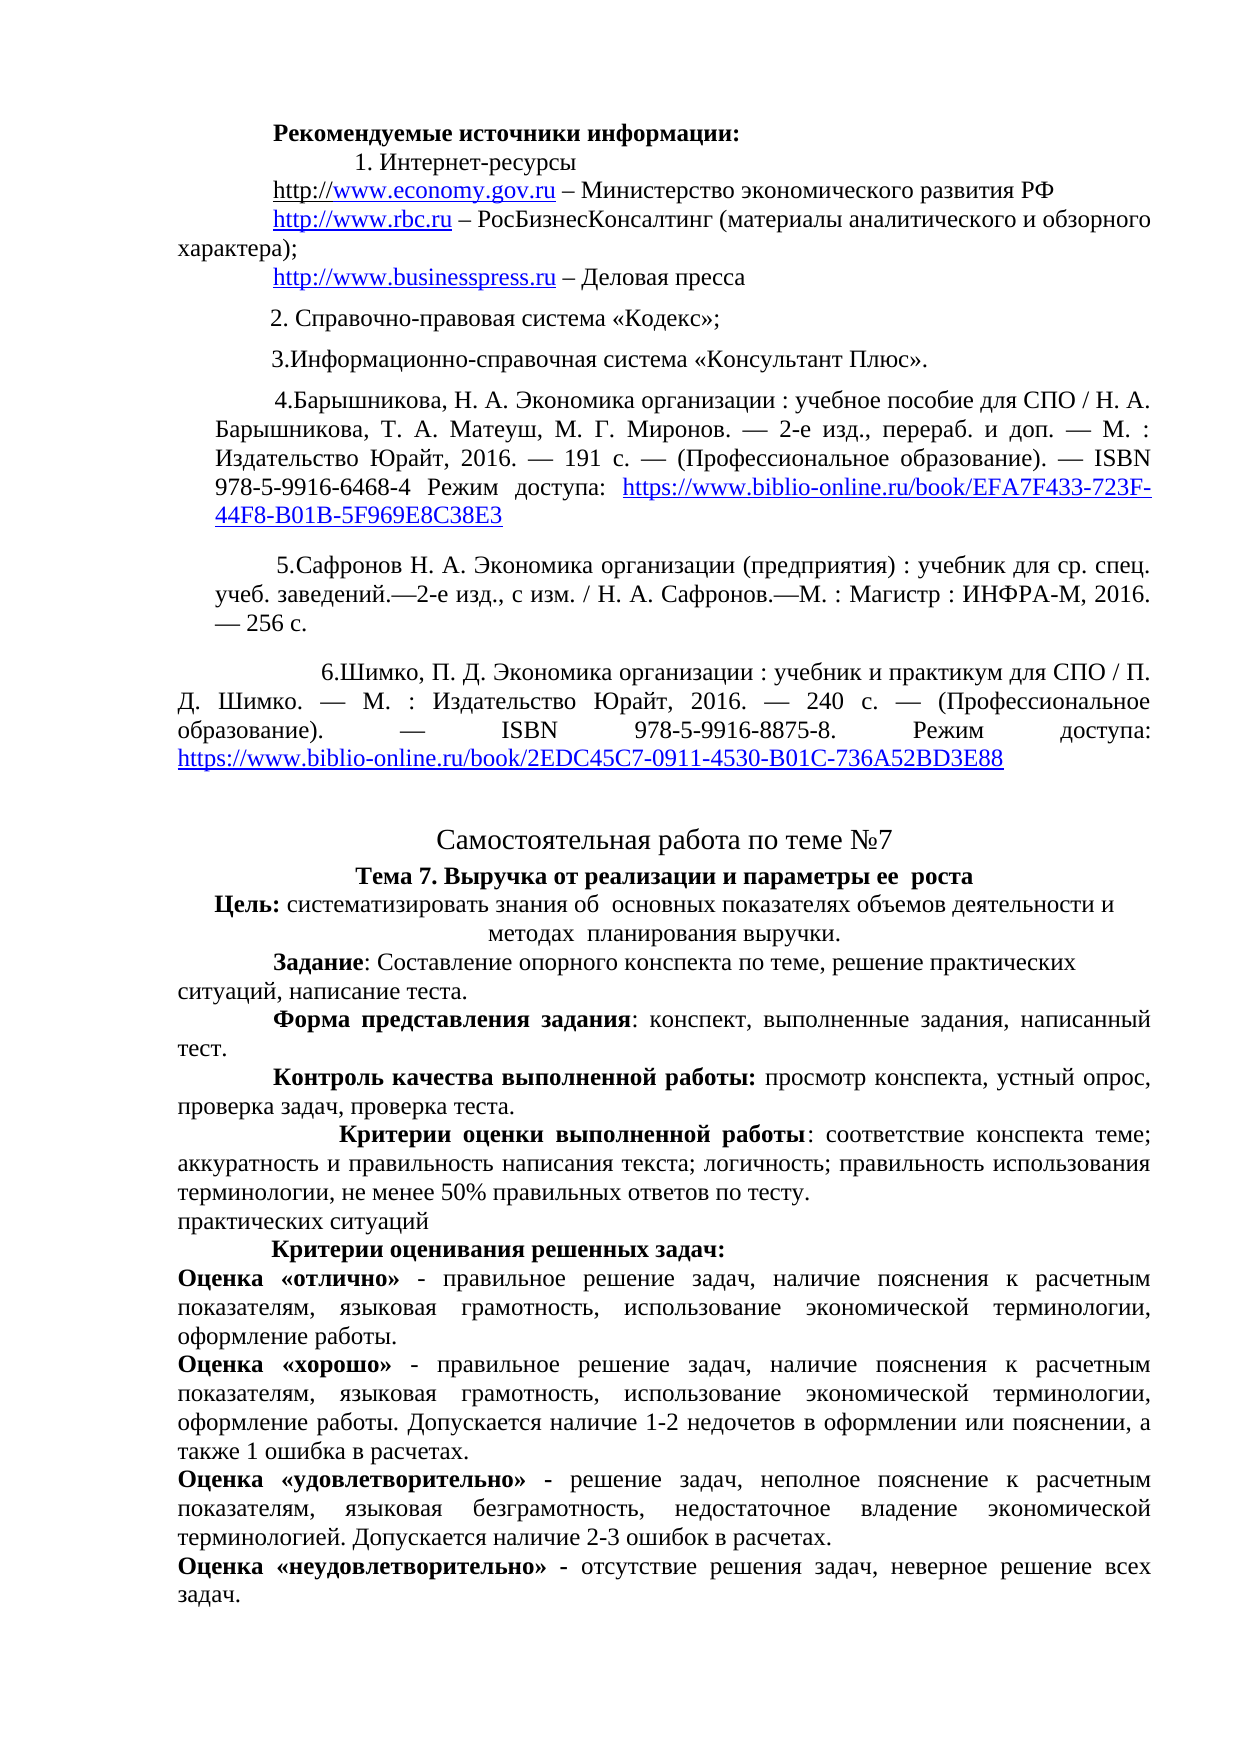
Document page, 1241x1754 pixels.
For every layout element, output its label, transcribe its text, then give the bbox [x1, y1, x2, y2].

subtitle Самостоятельная работа по теме №7 [177, 822, 1152, 856]
text Критерии оценки выполненной работы: соответствие конспекта теме; аккуратность и правильность написания текста; логичность; правильность использования терминологии, не менее 50% правильных ответов по тесту. [177, 1119, 1152, 1206]
text Контроль качества выполненной работы: просмотр конспекта, устный опрос, проверка задач, проверка теста. [177, 1062, 1152, 1119]
text 2. Справочно-правовая система «Кодекс»; [177, 303, 1152, 332]
text Задание: Составление опорного конспекта по теме, решение практических ситуаций, написание теста. [177, 947, 1152, 1004]
text 1. Интернет-ресурсы [177, 147, 1152, 176]
text практических ситуаций [177, 1206, 1152, 1234]
text http://www.rbc.ru – РосБизнесКонсалтинг (материалы аналитического и обзорного характера); [177, 204, 1152, 262]
text Оценка «неудовлетворительно» - отсутствие решения задач, неверное решение всех задач. [177, 1551, 1152, 1608]
text Тема 7. Выручка от реализации и параметры ее роста [177, 861, 1152, 889]
text 3.Информационно-справочная система «Консультант Плюс». [177, 344, 1152, 373]
text Оценка «удовлетворительно» - решение задач, неполное пояснение к расчетным показателям, языковая безграмотность, недостаточное владение экономической терминологией. Допускается наличие 2-3 ошибок в расчетах. [177, 1464, 1152, 1551]
text 4.Барышникова, Н. А. Экономика организации : учебное пособие для СПО / Н. А. Барышникова, Т. А. Матеуш, М. Г. Миронов. — 2-е изд., перераб. и доп. — М. : Издательство Юрайт, 2016. — 191 с. — (Профессиональное образование). — ISBN 978-5-9916-6468-4 Режим доступа: https://www.biblio-online.ru/book/EFA7F433-723F-44F8-B01B-5F969E8C38E3 [215, 386, 1152, 529]
text 6.Шимко, П. Д. Экономика организации : учебник и практикум для СПО / П. Д. Шимко. — М. : Издательство Юрайт, 2016. — 240 с. — (Профессиональное образование). — ISBN 978-5-9916-8875-8. Режим доступа: https://www.biblio-online.ru/book/2EDC45C7-0911-4530-B01C-736A52BD3E88 [177, 657, 1152, 772]
text http://www.economy.gov.ru – Министерство экономического развития РФ [177, 176, 1152, 204]
text 5.Сафронов Н. А. Экономика организации (предприятия) : учебник для ср. спец. учеб. заведений.—2-е изд., с изм. / Н. А. Сафронов.—М. : Магистр : ИНФРА-М, 2016. — 256 с. [215, 550, 1152, 636]
text Оценка «хорошо» - правильное решение задач, наличие пояснения к расчетным показателям, языковая грамотность, использование экономической терминологии, оформление работы. Допускается наличие 1-2 недочетов в оформлении или пояснении, а также 1 ошибка в расчетах. [177, 1349, 1152, 1464]
text Оценка «отлично» - правильное решение задач, наличие пояснения к расчетным показателям, языковая грамотность, использование экономической терминологии, оформление работы. [177, 1263, 1152, 1349]
text http://www.businesspress.ru – Деловая пресса [177, 262, 1152, 291]
text Критерии оценивания решенных задач: [177, 1234, 1152, 1263]
text Цель: систематизировать знания об основных показателях объемов деятельности и методах планирования выручки. [177, 889, 1152, 947]
text Форма представления задания: конспект, выполненные задания, написанный тест. [177, 1004, 1152, 1062]
text Рекомендуемые источники информации: [177, 118, 1152, 147]
